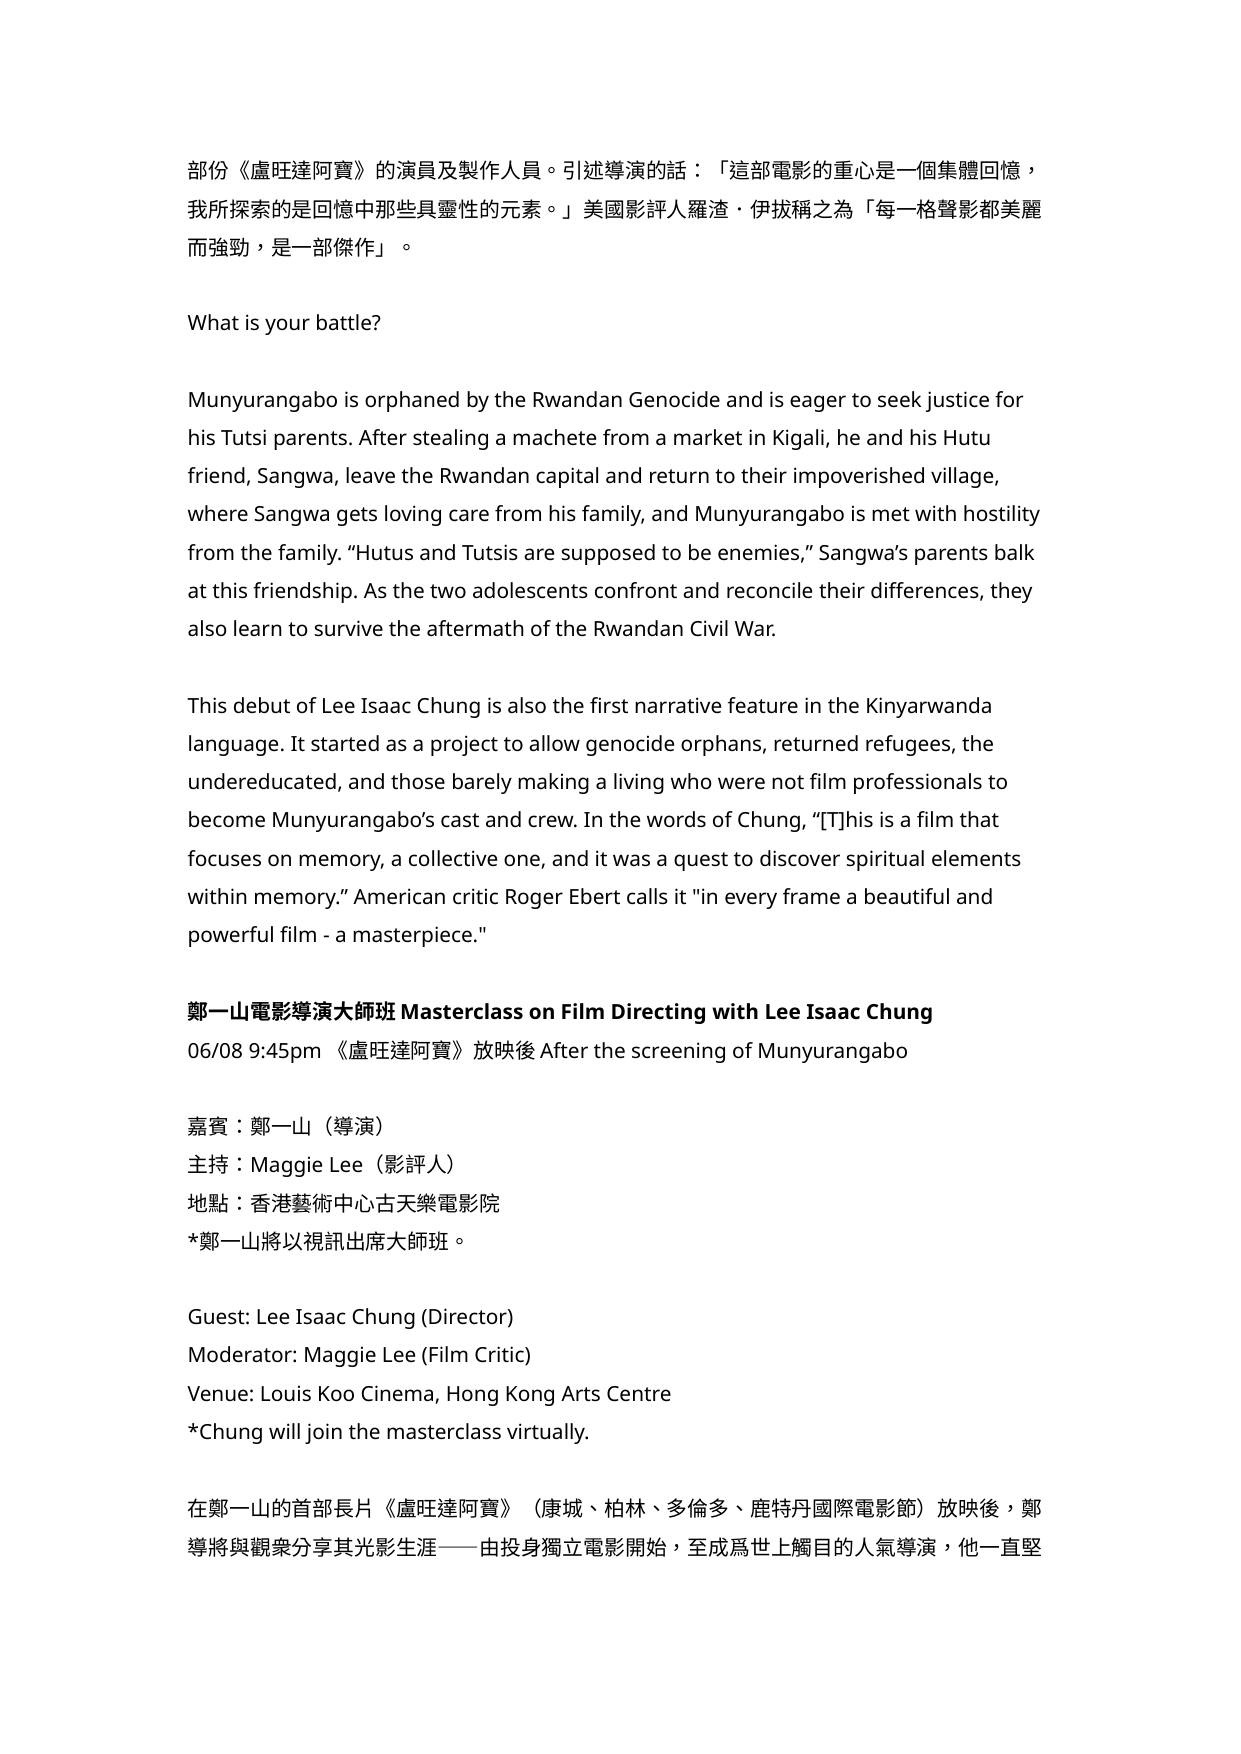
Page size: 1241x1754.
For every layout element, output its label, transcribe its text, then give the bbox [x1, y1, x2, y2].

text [187, 1489, 1053, 1565]
text 06/08 9:45pm 《盧旺達阿寶》放映後After the screening of Munyurangabo [187, 1030, 1053, 1068]
text 主持：Maggie Lee（影評人） [187, 1144, 1053, 1183]
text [187, 151, 1053, 265]
text 地點：香港藝術中心古天樂電影院 [187, 1183, 1053, 1221]
text Venue: Louis Koo Cinema, Hong Kong Arts Centre [187, 1374, 1053, 1412]
text This debut of Lee Isaac Chung is also the first narrative feature in the Kinyarwanda language. It started as a project to allow genocide orphans, returned refugees, the undereducated, and those barely making a living who were not film professionals to become Munyurangabo’s cast and crew. In the words of Chung, “[T]his is a film that focuses on memory, a collective one, and it was a quest to discover spiritual elements within memory.” American critic Roger Ebert calls it "in every frame a beautiful and powerful film - a masterpiece." [187, 686, 1053, 953]
text *鄭一山將以視訊出席大師班。 [187, 1221, 1053, 1259]
text What is your battle? [187, 303, 1053, 342]
text *Chung will join the masterclass virtually. [187, 1412, 1053, 1450]
text Moderator: Maggie Lee (Film Critic) [187, 1336, 1053, 1374]
text Munyurangabo is orphaned by the Rwandan Genocide and is eager to seek justice for his Tutsi parents. After stealing a machete from a market in Kigali, he and his Hutu friend, Sangwa, leave the Rwandan capital and return to their impoverished village, where Sangwa gets loving care from his family, and Munyurangabo is met with hostility from the family. “Hutus and Tutsis are supposed to be enemies,” Sangwa’s parents balk at this friendship. As the two adolescents confront and reconcile their differences, they also learn to survive the aftermath of the Rwandan Civil War. [187, 380, 1053, 648]
text Guest: Lee Isaac Chung (Director) [187, 1297, 1053, 1336]
text 鄭一山電影導演大師班Masterclass on Film Directing with Lee Isaac Chung [187, 992, 1053, 1030]
text 嘉賓：鄭一山（導演） [187, 1106, 1053, 1144]
